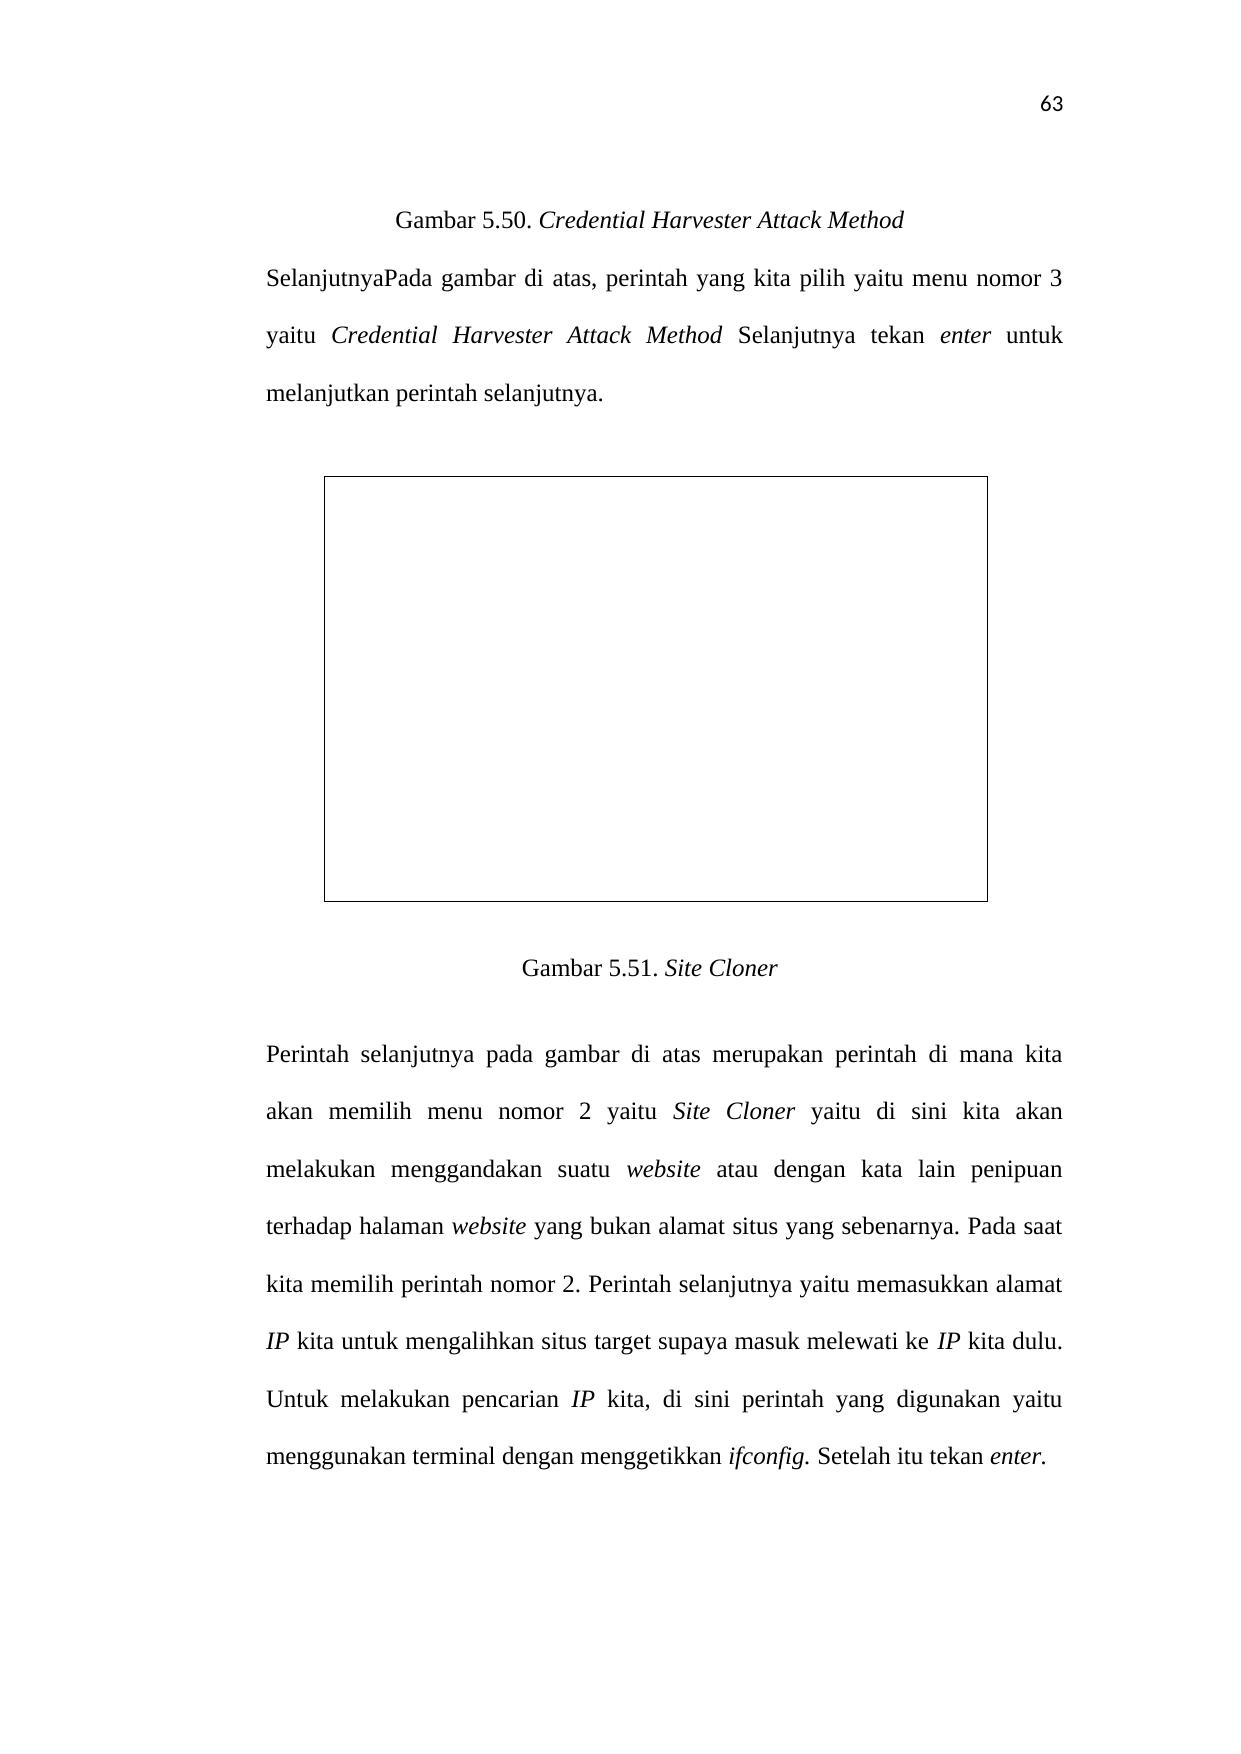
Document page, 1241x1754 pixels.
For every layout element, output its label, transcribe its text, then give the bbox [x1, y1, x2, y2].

text Gambar 5.51. Site Cloner [236, 953, 1063, 981]
text Gambar 5.50. Credential Harvester Attack Method [236, 205, 1063, 234]
text SelanjutnyaPada gambar di atas, perintah yang kita pilih yaitu menu nomor 3 yaitu Credential Harvester Attack Method Selanjutnya tekan enter untuk melanjutkan perintah selanjutnya. [266, 263, 1063, 406]
text Perintah selanjutnya pada gambar di atas merupakan perintah di mana kita akan memilih menu nomor 2 yaitu Site Cloner yaitu di sini kita akan melakukan menggandakan suatu website atau dengan kata lain penipuan terhadap halaman website yang bukan alamat situs yang sebenarnya. Pada saat kita memilih perintah nomor 2. Perintah selanjutnya yaitu memasukkan alamat IP kita untuk mengalihkan situs target supaya masuk melewati ke IP kita dulu. Untuk melakukan pencarian IP kita, di sini perintah yang digunakan yaitu menggunakan terminal dengan menggetikkan ifconfig. Setelah itu tekan enter. [266, 1039, 1063, 1470]
